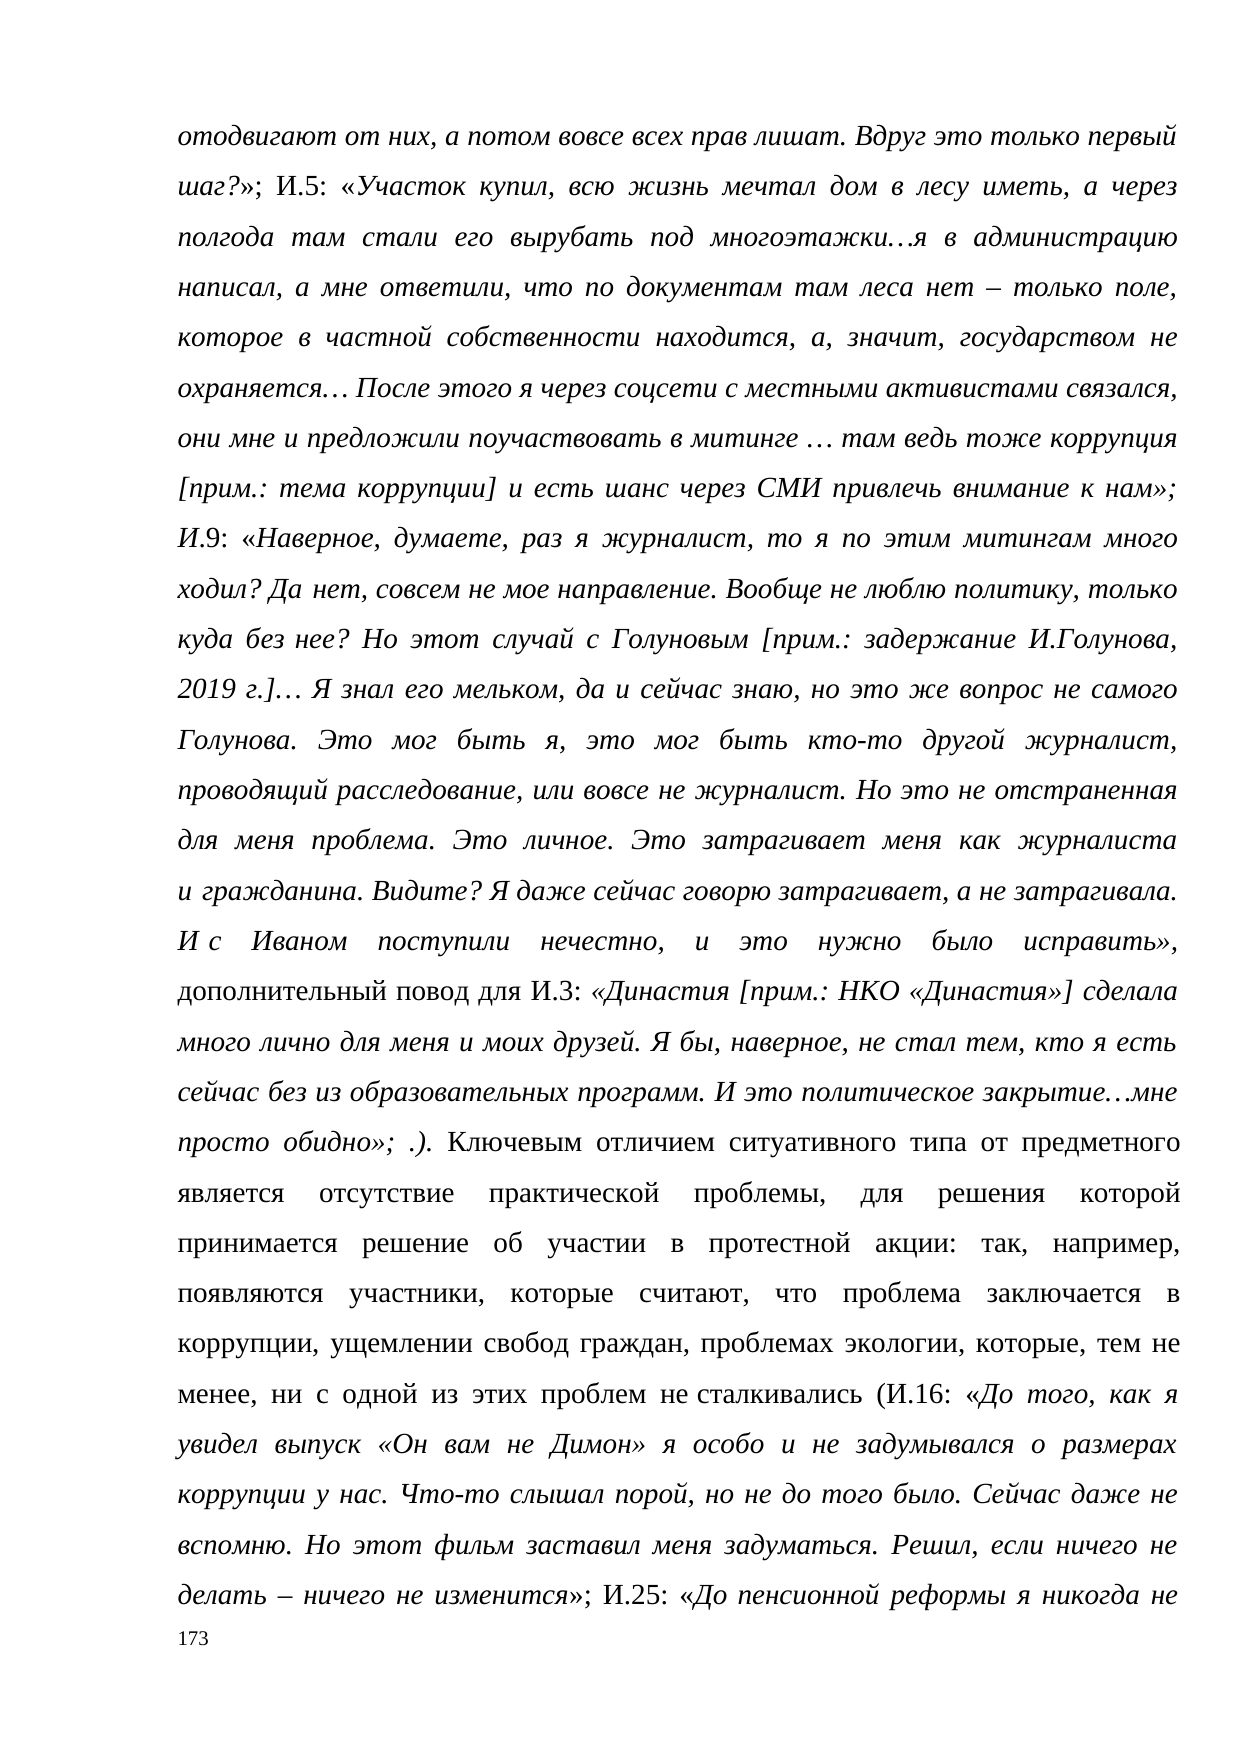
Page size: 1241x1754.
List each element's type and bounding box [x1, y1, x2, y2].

text [177, 118, 1181, 1611]
